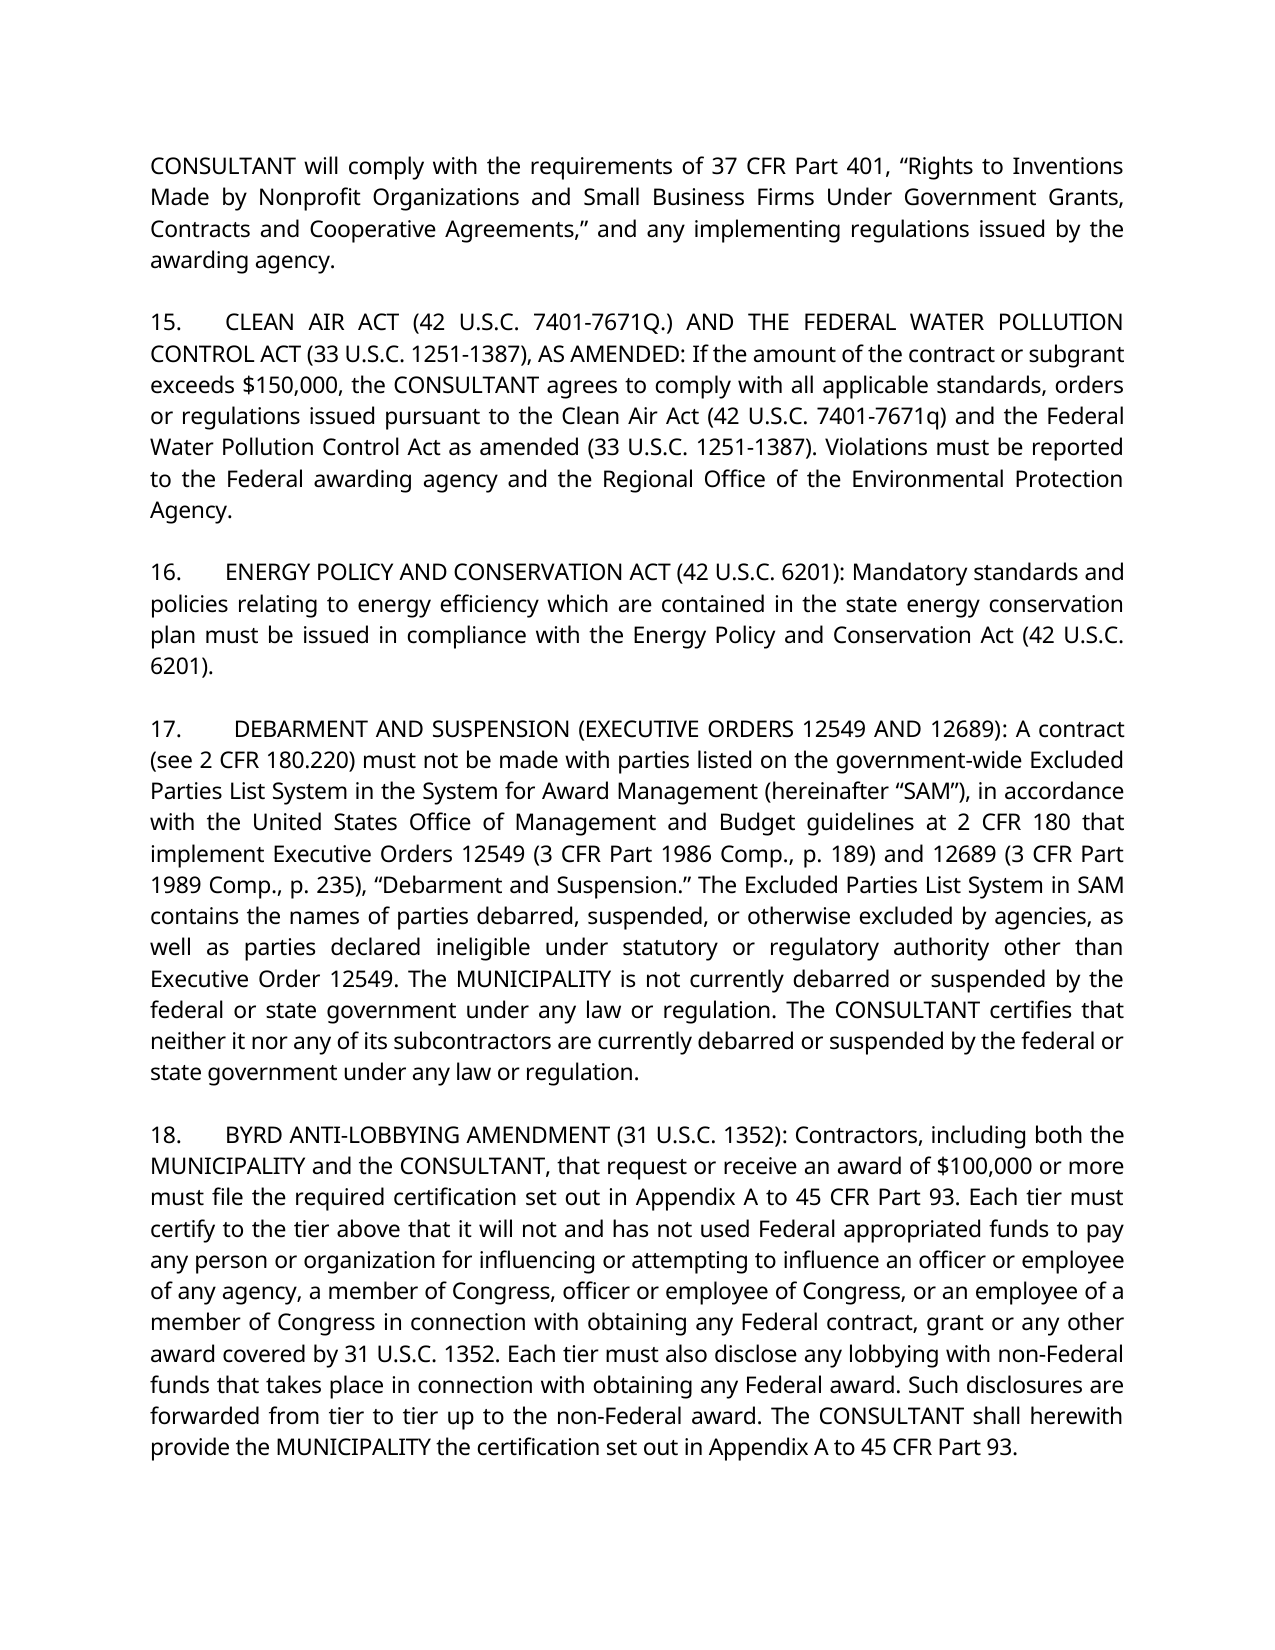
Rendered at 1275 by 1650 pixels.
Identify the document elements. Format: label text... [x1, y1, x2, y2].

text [150, 150, 1125, 275]
text 17. Debarment and Suspension (Executive Orders 12549 and 12689): A contract (see 2 CFR 180.220) must not be made with parties listed on the government-wide Excluded Parties List System in the System for Award Management (hereinafter “SAM”), in accordance with the United States Office of Management and Budget guidelines at 2 CFR 180 that implement Executive Orders 12549 (3 CFR Part 1986 Comp., p. 189) and 12689 (3 CFR Part 1989 Comp., p. 235), “Debarment and Suspension.” The Excluded Parties List System in SAM contains the names of parties debarred, suspended, or otherwise excluded by agencies, as well as parties declared ineligible under statutory or regulatory authority other than Executive Order 12549. The MUNICIPALITY is not currently debarred or suspended by the federal or state government under any law or regulation. The CONSULTANT certifies that neither it nor any of its subcontractors are currently debarred or suspended by the federal or state government under any law or regulation. [150, 712, 1125, 1087]
text 16. Energy Policy and Conservation Act (42 U.S.C. 6201): Mandatory standards and policies relating to energy efficiency which are contained in the state energy conservation plan must be issued in compliance with the Energy Policy and Conservation Act (42 U.S.C. 6201). [150, 556, 1125, 681]
text 18. Byrd Anti-Lobbying Amendment (31 U.S.C. 1352): Contractors, including both the MUNICIPALITY and the CONSULTANT, that request or receive an award of $100,000 or more must file the required certification set out in Appendix A to 45 CFR Part 93. Each tier must certify to the tier above that it will not and has not used Federal appropriated funds to pay any person or organization for influencing or attempting to influence an officer or employee of any agency, a member of Congress, officer or employee of Congress, or an employee of a member of Congress in connection with obtaining any Federal contract, grant or any other award covered by 31 U.S.C. 1352. Each tier must also disclose any lobbying with non-Federal funds that takes place in connection with obtaining any Federal award. Such disclosures are forwarded from tier to tier up to the non-Federal award. The CONSULTANT shall herewith provide the MUNICIPALITY the certification set out in Appendix A to 45 CFR Part 93. [150, 1119, 1125, 1462]
text 15. Clean Air Act (42 U.S.C. 7401-7671q.) and the Federal Water Pollution Control Act (33 U.S.C. 1251-1387), as amended: If the amount of the contract or subgrant exceeds $150,000, the CONSULTANT agrees to comply with all applicable standards, orders or regulations issued pursuant to the Clean Air Act (42 U.S.C. 7401-7671q) and the Federal Water Pollution Control Act as amended (33 U.S.C. 1251-1387). Violations must be reported to the Federal awarding agency and the Regional Office of the Environmental Protection Agency. [150, 306, 1125, 525]
